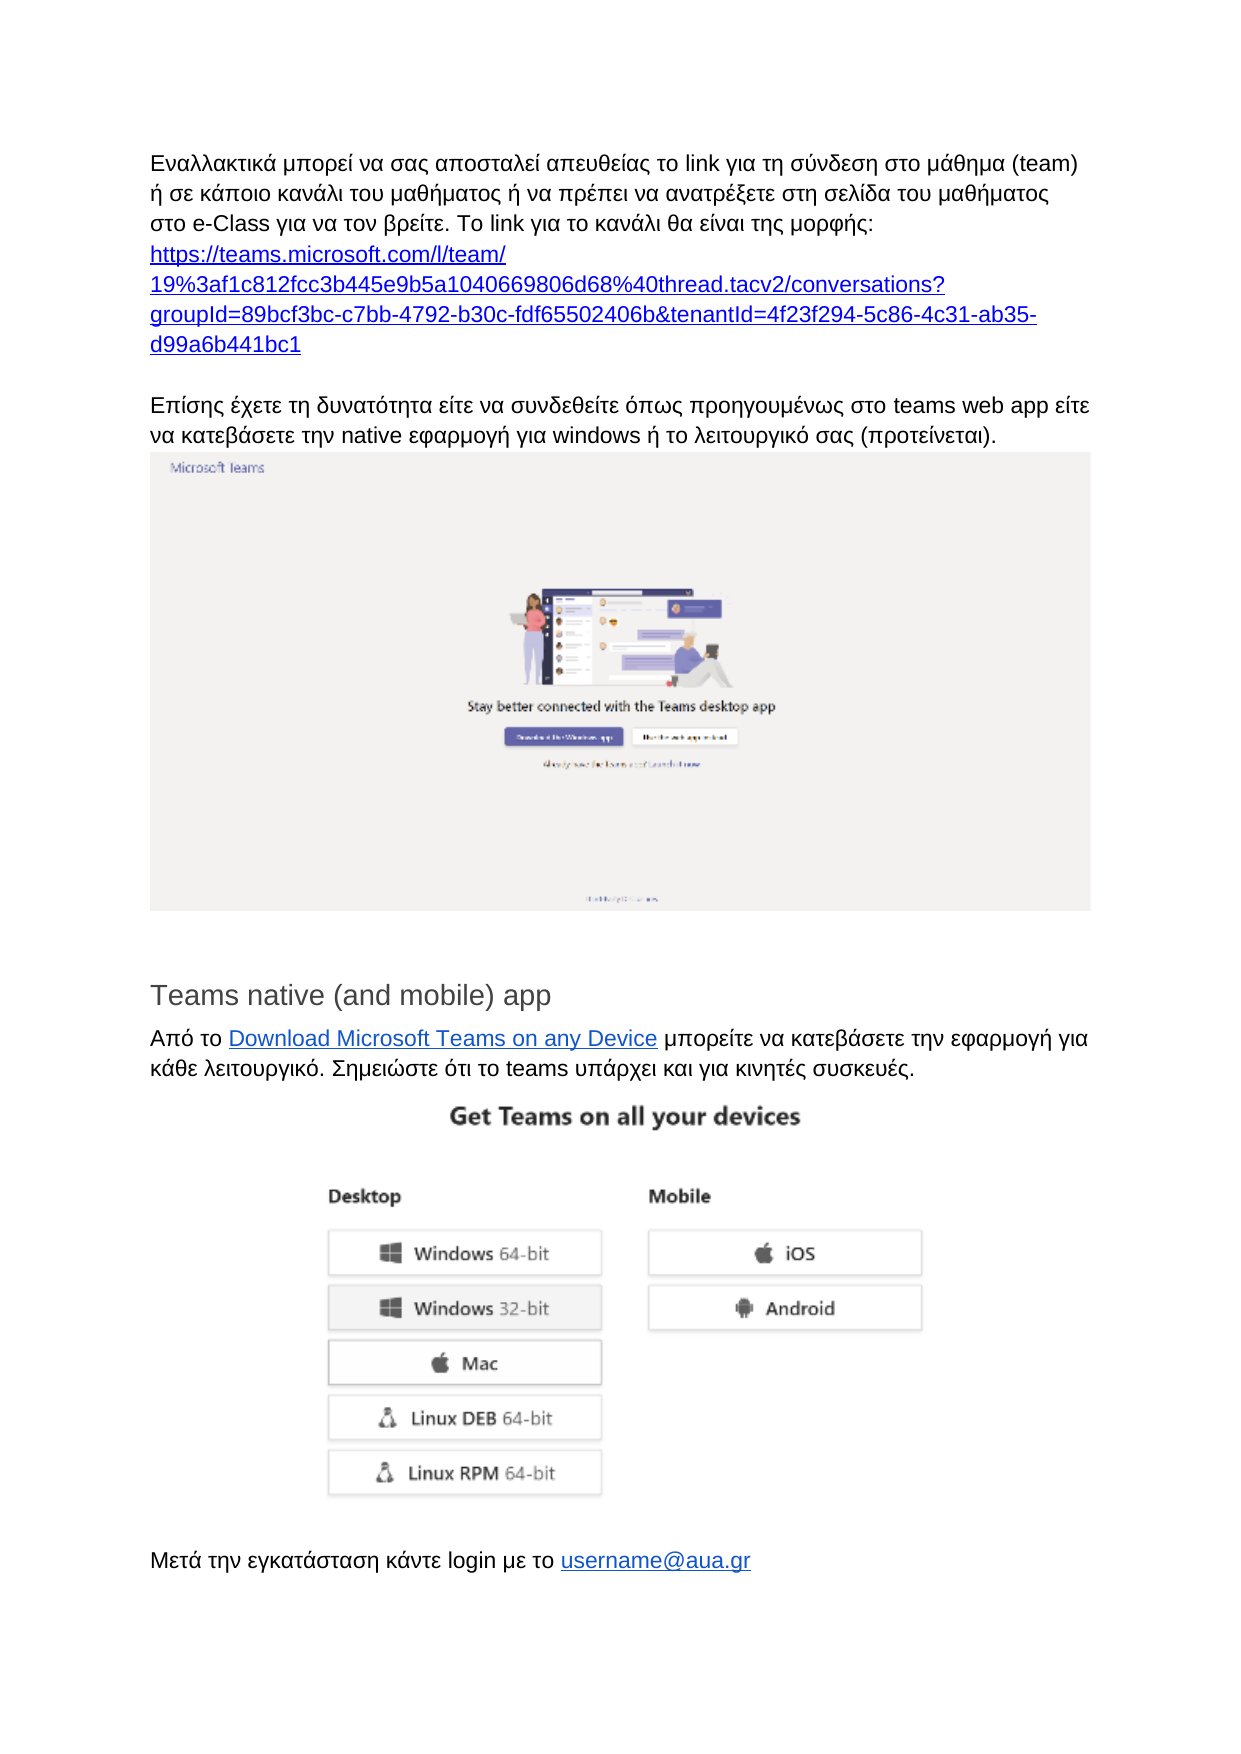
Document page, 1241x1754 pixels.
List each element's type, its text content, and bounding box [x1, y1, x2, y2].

text Μετά την εγκατάσταση κάντε login με το username@aua.gr [150, 1547, 1090, 1574]
picture [278, 1085, 962, 1514]
text https://teams.microsoft.com/l/team/19%3af1c812fcc3b445e9b5a1040669806d68%40thread.tacv2/conversations?groupId=89bcf3bc-c7bb-4792-b30c-fdf65502406b&tenantId=4f23f294-5c86-4c31-ab35-d99a6b441bc1 [150, 241, 1090, 358]
subtitle Teams native (and mobile) app [150, 978, 1090, 1011]
text Εναλλακτικά μπορεί να σας αποσταλεί απευθείας το link για τη σύνδεση στο μάθημα (team) ή σε κάποιο κανάλι του μαθήματος ή να πρέπει να ανατρέξετε στη σελίδα του μαθήματος στο e-Class για να τον βρείτε. Το link για το κανάλι θα είναι της μορφής: [150, 150, 1090, 237]
text Επίσης έχετε τη δυνατότητα είτε να συνδεθείτε όπως προηγουμένως στο teams web app είτε να κατεβάσετε την native εφαρμογή για windows ή το λειτουργικό σας (προτείνεται). [150, 392, 1090, 448]
text Από το Download Microsoft Teams on any Device μπορείτε να κατεβάσετε την εφαρμογή για κάθε λειτουργικό. Σημειώστε ότι το teams υπάρχει και για κινητές συσκευές. [150, 1025, 1090, 1081]
picture [150, 452, 1091, 911]
